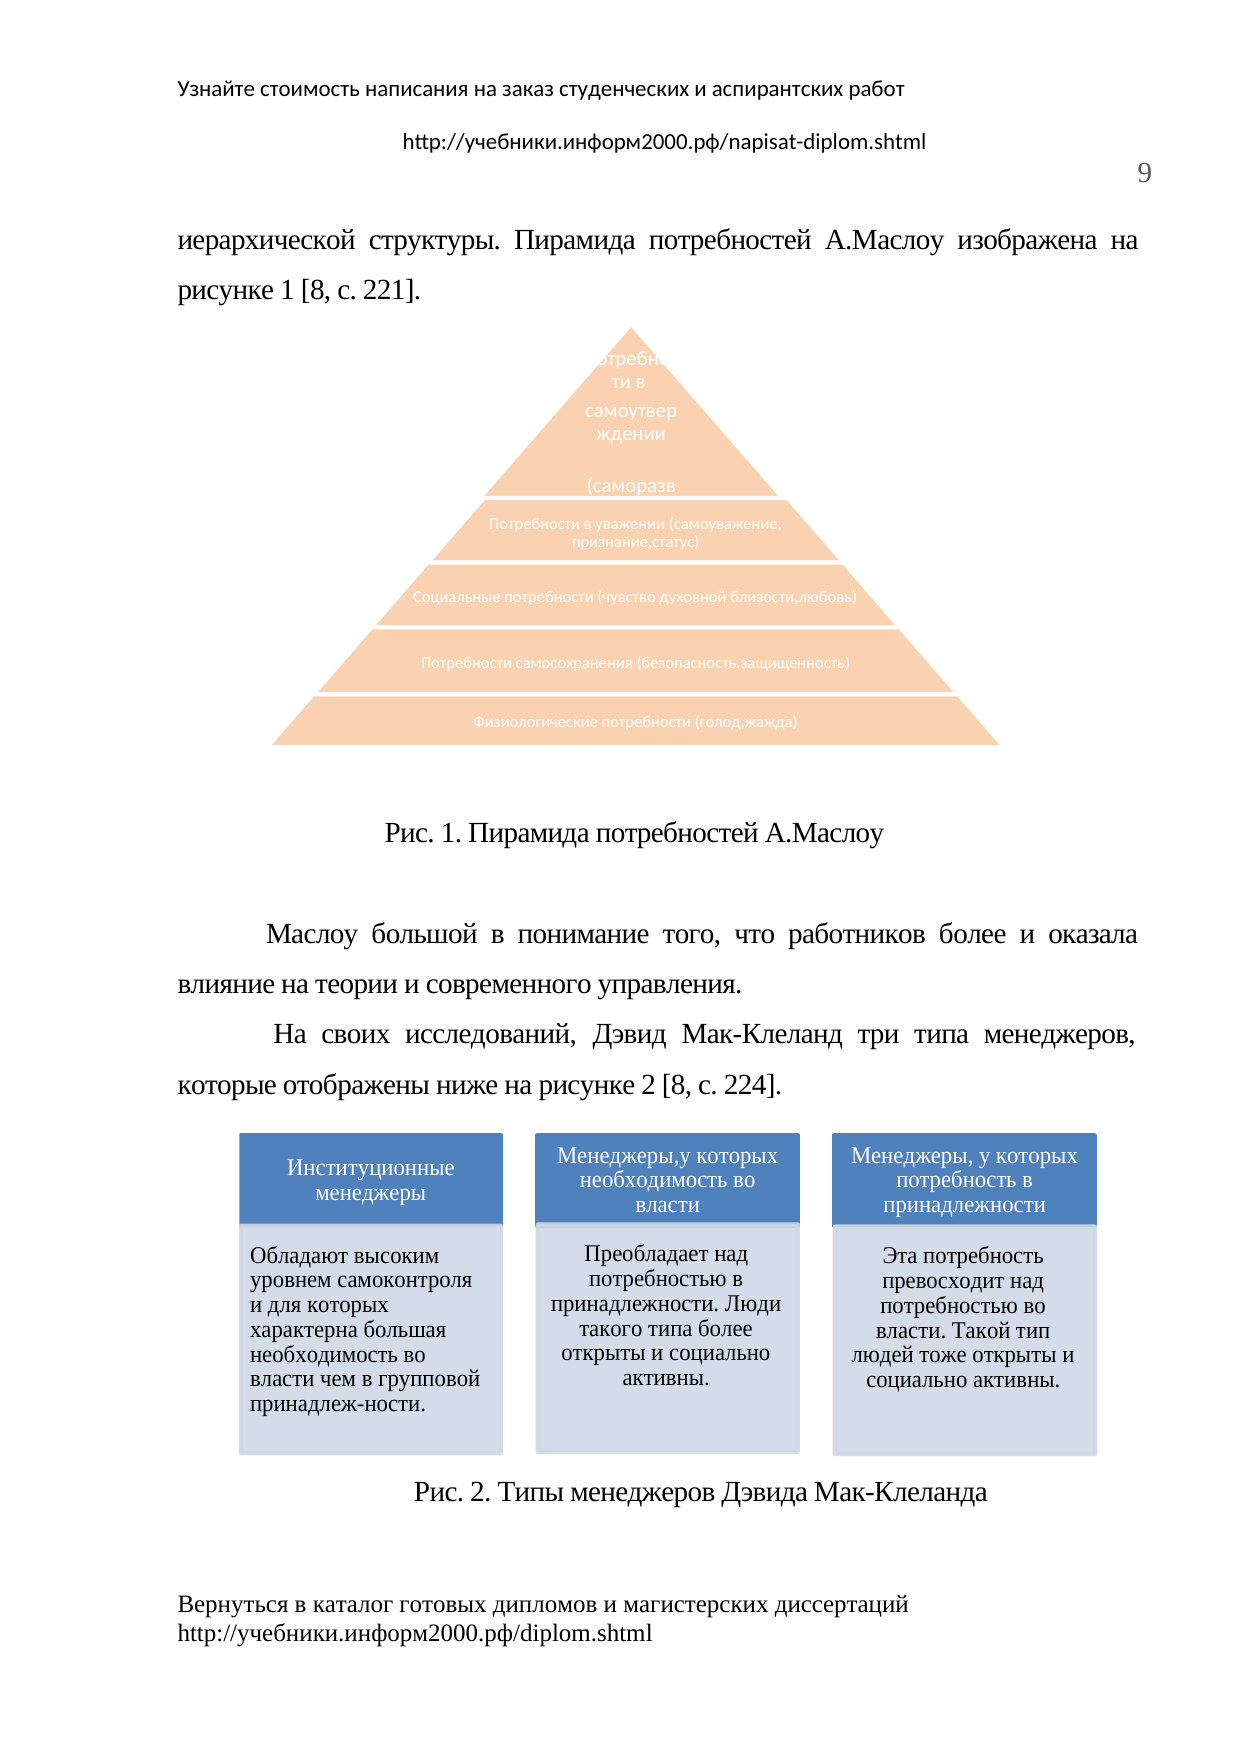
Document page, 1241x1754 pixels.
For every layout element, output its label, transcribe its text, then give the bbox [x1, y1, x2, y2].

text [177, 222, 1139, 306]
subtitle На своих исследований, Дэвид Мак-Клеланд три типа менеджеров, которые отображены ниже на рисунке 2 [8, с. 224]. [177, 1017, 1136, 1101]
text Маслоу большой в понимание того, что работников более и оказала влияние на теории и современного управления. [177, 916, 1139, 1000]
subtitle Рис. 2. Типы менеджеров Дэвида Мак-Клеланда [177, 1474, 1136, 1508]
text Рис. 1. Пирамида потребностей А.Маслоу [177, 815, 1139, 849]
